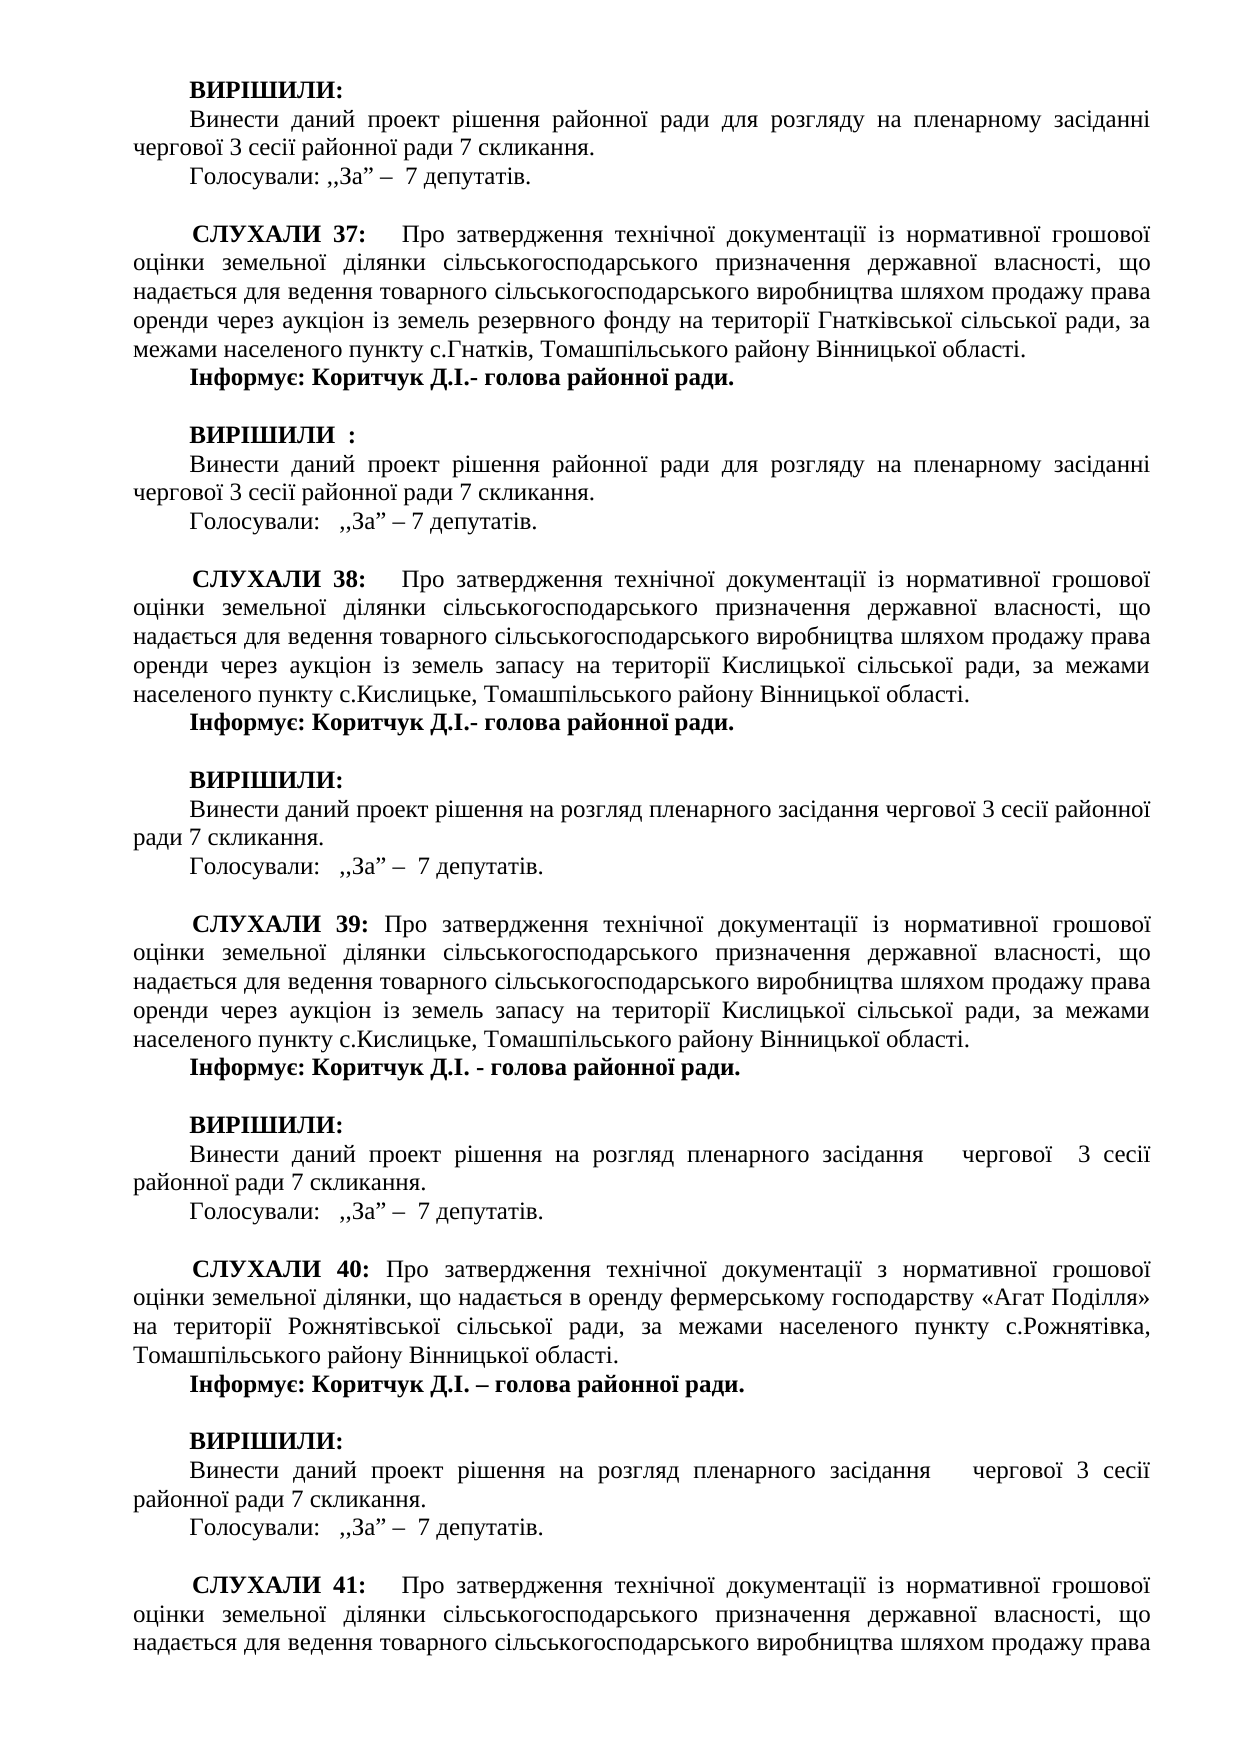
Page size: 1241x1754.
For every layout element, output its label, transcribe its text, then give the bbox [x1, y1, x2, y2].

text Голосували: ,,За” – 7 депутатів. [133, 1512, 1152, 1541]
text СЛУХАЛИ 39: Про затвердження технічної документації із нормативної грошової оцінки земельної ділянки сільськогосподарського призначення державної власності, що надається для ведення товарного сільськогосподарського виробництва шляхом продажу права оренди через аукціон із земель запасу на території Кислицької сільської ради, за межами населеного пункту с.Кислицьке, Томашпільського району Вінницької області. [133, 909, 1152, 1052]
text Винести даний проект рішення районної ради для розгляду на пленарному засіданні чергової 3 сесії районної ради 7 скликання. [133, 449, 1152, 506]
text СЛУХАЛИ 40: Про затвердження технічної документації з нормативної грошової оцінки земельної ділянки, що надається в оренду фермерському господарству «Агат Поділля» на території Рожнятівської сільської ради, за межами населеного пункту с.Рожнятівка, Томашпільського району Вінницької області. [133, 1254, 1152, 1369]
text ВИРІШИЛИ: [133, 1110, 1152, 1139]
text Інформує: Коритчук Д.І.- голова районної ради. [133, 362, 1152, 391]
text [133, 1570, 1152, 1656]
text ВИРІШИЛИ: [133, 765, 1152, 794]
text Інформує: Коритчук Д.І.- голова районної ради. [133, 707, 1152, 736]
text ВИРІШИЛИ: [133, 75, 1152, 104]
text Винести даний проект рішення на розгляд пленарного засідання чергової 3 сесії районної ради 7 скликання. [133, 1139, 1152, 1196]
text Інформує: Коритчук Д.І. - голова районної ради. [133, 1052, 1152, 1081]
text Винести даний проект рішення на розгляд пленарного засідання чергової 3 сесії районної ради 7 скликання. [133, 794, 1152, 851]
text Інформує: Коритчук Д.І. – голова районної ради. [133, 1369, 1152, 1397]
text Голосували: ,,За” – 7 депутатів. [133, 851, 1152, 880]
text СЛУХАЛИ 37: Про затвердження технічної документації із нормативної грошової оцінки земельної ділянки сільськогосподарського призначення державної власності, що надається для ведення товарного сільськогосподарського виробництва шляхом продажу права оренди через аукціон із земель резервного фонду на території Гнатківської сільської ради, за межами населеного пункту с.Гнатків, Томашпільського району Вінницької області. [133, 219, 1152, 362]
text Голосували: ,,За” – 7 депутатів. [133, 506, 1152, 535]
text ВИРІШИЛИ: [133, 1426, 1152, 1455]
text Голосували: ,,За” – 7 депутатів. [133, 161, 1152, 190]
text Винести даний проект рішення на розгляд пленарного засідання чергової 3 сесії районної ради 7 скликання. [133, 1455, 1152, 1512]
text Винести даний проект рішення районної ради для розгляду на пленарному засіданні чергової 3 сесії районної ради 7 скликання. [133, 104, 1152, 161]
text Голосували: ,,За” – 7 депутатів. [133, 1196, 1152, 1225]
text СЛУХАЛИ 38: Про затвердження технічної документації із нормативної грошової оцінки земельної ділянки сільськогосподарського призначення державної власності, що надається для ведення товарного сільськогосподарського виробництва шляхом продажу права оренди через аукціон із земель запасу на території Кислицької сільської ради, за межами населеного пункту с.Кислицьке, Томашпільського району Вінницької області. [133, 564, 1152, 707]
text ВИРІШИЛИ : [133, 420, 1152, 449]
